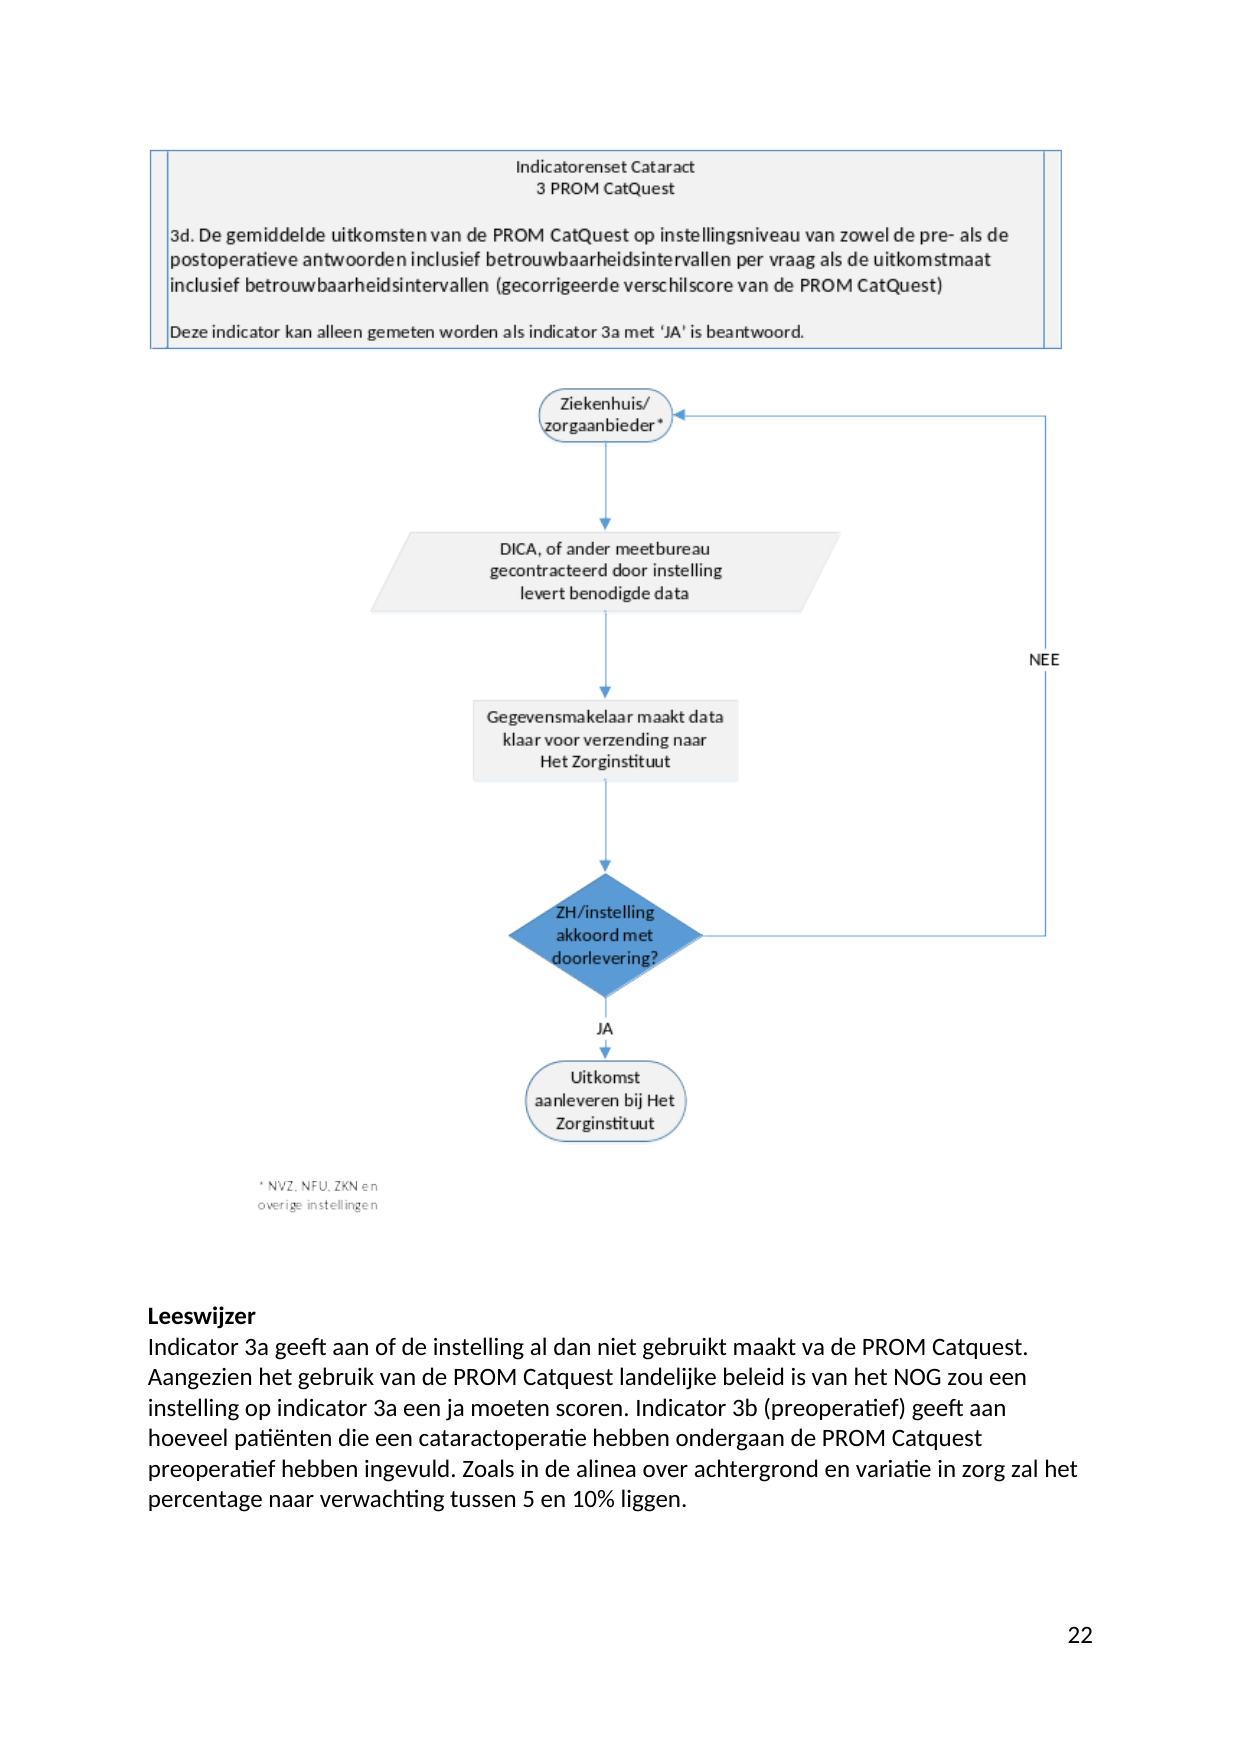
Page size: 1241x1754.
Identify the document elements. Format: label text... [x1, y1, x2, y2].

text Indicator 3a geeft aan of de instelling al dan niet gebruikt maakt va de PROM Catquest. Aangezien het gebruik van de PROM Catquest landelijke beleid is van het NOG zou een instelling op indicator 3a een ja moeten scoren. Indicator 3b (preoperatief) geeft aan hoeveel patiënten die een cataractoperatie hebben ondergaan de PROM Catquest preoperatief hebben ingevuld. Zoals in de alinea over achtergrond en variatie in zorg zal het percentage naar verwachting tussen 5 en 10% liggen. [148, 1331, 1093, 1514]
text Leeswijzer [148, 1301, 1093, 1331]
